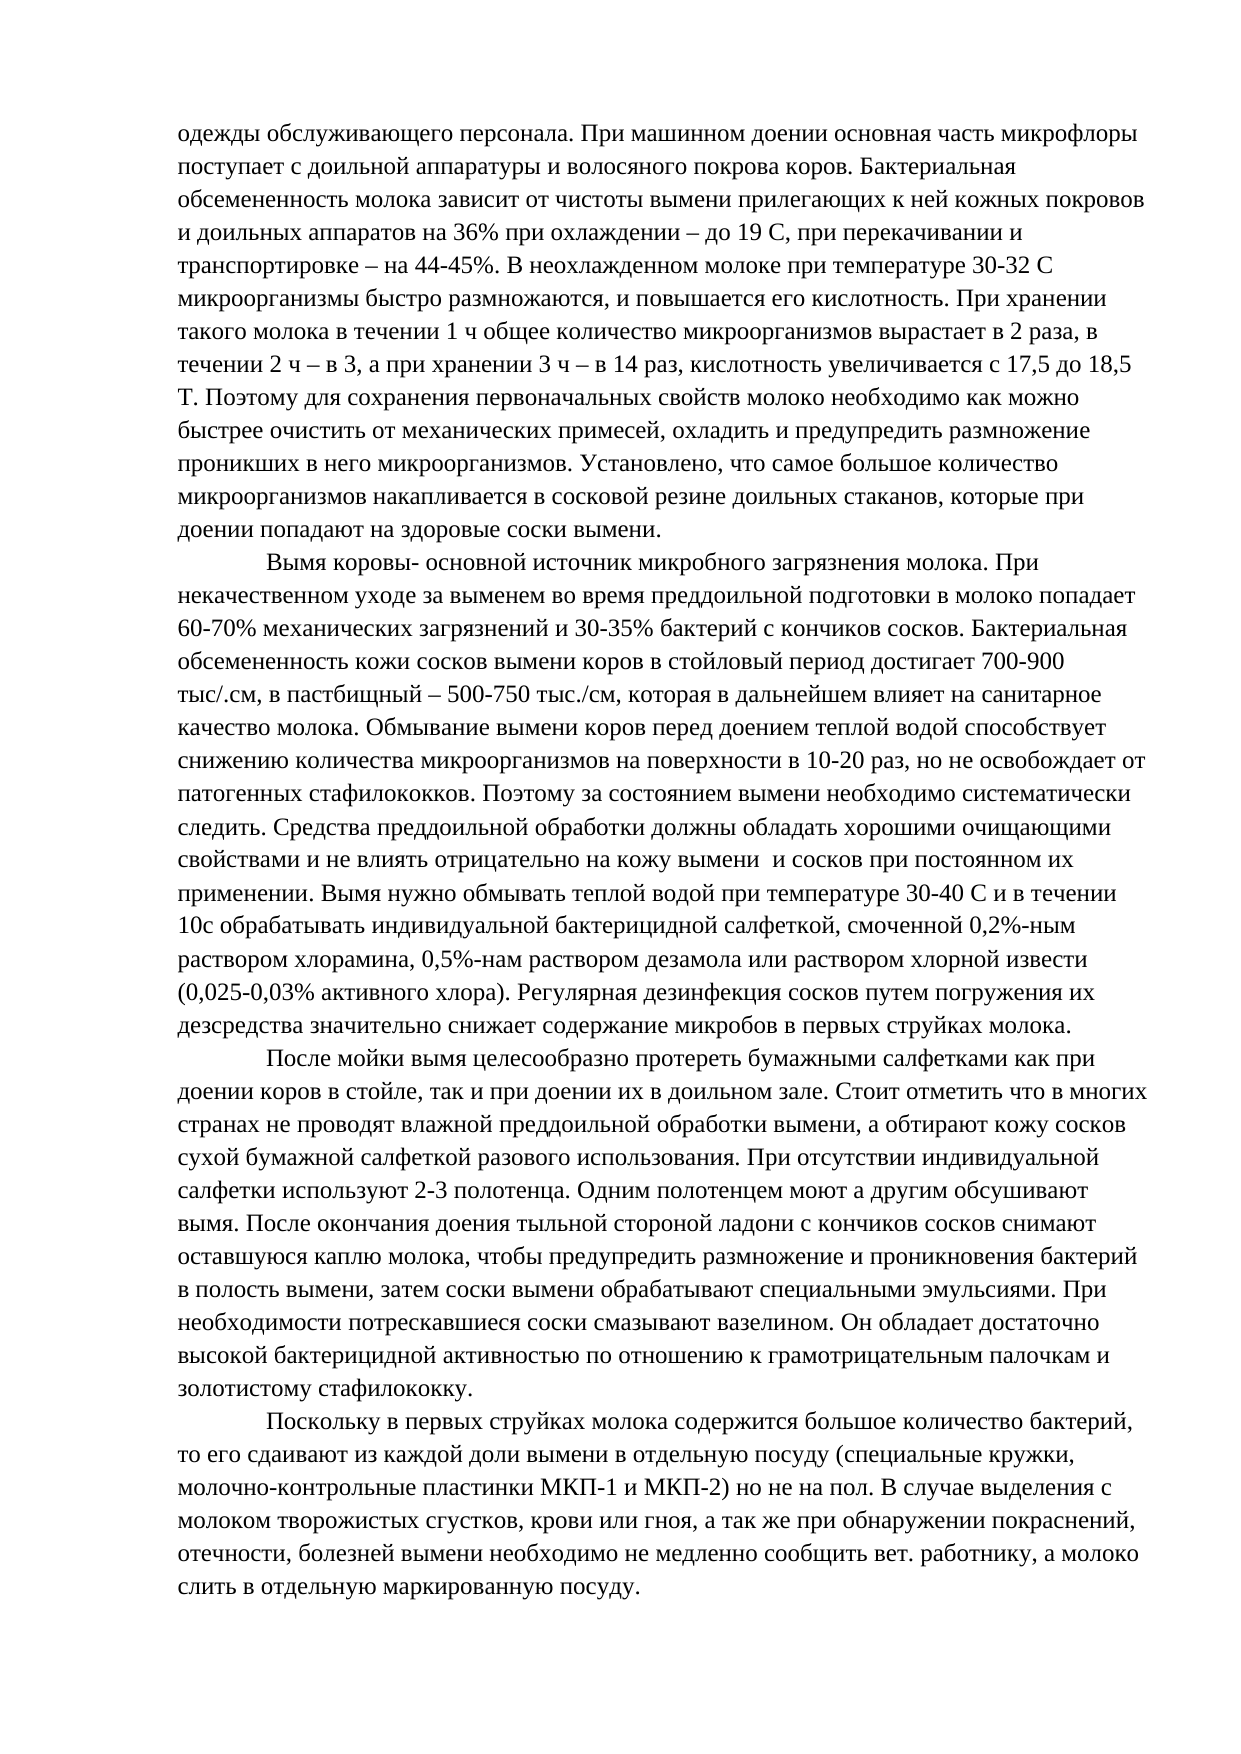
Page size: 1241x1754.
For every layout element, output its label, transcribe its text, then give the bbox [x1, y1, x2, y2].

text Вымя коровы- основной источник микробного загрязнения молока. При некачественном уходе за выменем во время преддоильной подготовки в молоко попадает 60-70% механических загрязнений и 30-35% бактерий с кончиков сосков. Бактериальная обсемененность кожи сосков вымени коров в стойловый период достигает 700-900 тыс/.см, в пастбищный – 500-750 тыс./см, которая в дальнейшем влияет на санитарное качество молока. Обмывание вымени коров перед доением теплой водой способствует снижению количества микроорганизмов на поверхности в 10-20 раз, но не освобождает от патогенных стафилококков. Поэтому за состоянием вымени необходимо систематически следить. Средства преддоильной обработки должны обладать хорошими очищающими свойствами и не влиять отрицательно на кожу вымени и сосков при постоянном их применении. Вымя нужно обмывать теплой водой при температуре 30-40 С и в течении 10с обрабатывать индивидуальной бактерицидной салфеткой, смоченной 0,2%-ным раствором хлорамина, 0,5%-нам раствором дезамола или раствором хлорной извести (0,025-0,03% активного хлора). Регулярная дезинфекция сосков путем погружения их дезсредства значительно снижает содержание микробов в первых струйках молока. [177, 547, 1152, 1038]
text Поскольку в первых струйках молока содержится большое количество бактерий, то его сдаивают из каждой доли вымени в отдельную посуду (специальные кружки, молочно-контрольные пластинки МКП-1 и МКП-2) но не на пол. В случае выделения с молоком творожистых сгустков, крови или гноя, а так же при обнаружении покраснений, отечности, болезней вымени необходимо не медленно сообщить вет. работнику, а молоко слить в отдельную маркированную посуду. [177, 1406, 1152, 1600]
text После мойки вымя целесообразно протереть бумажными салфетками как при доении коров в стойле, так и при доении их в доильном зале. Стоит отметить что в многих странах не проводят влажной преддоильной обработки вымени, а обтирают кожу сосков сухой бумажной салфеткой разового использования. При отсутствии индивидуальной салфетки используют 2-3 полотенца. Одним полотенцем моют а другим обсушивают вымя. После окончания доения тыльной стороной ладони с кончиков сосков снимают оставшуюся каплю молока, чтобы предупредить размножение и проникновения бактерий в полость вымени, затем соски вымени обрабатывают специальными эмульсиями. При необходимости потрескавшиеся соски смазывают вазелином. Он обладает достаточно высокой бактерицидной активностью по отношению к грамотрицательным палочкам и золотистому стафилококку. [177, 1043, 1152, 1402]
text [177, 118, 1152, 543]
